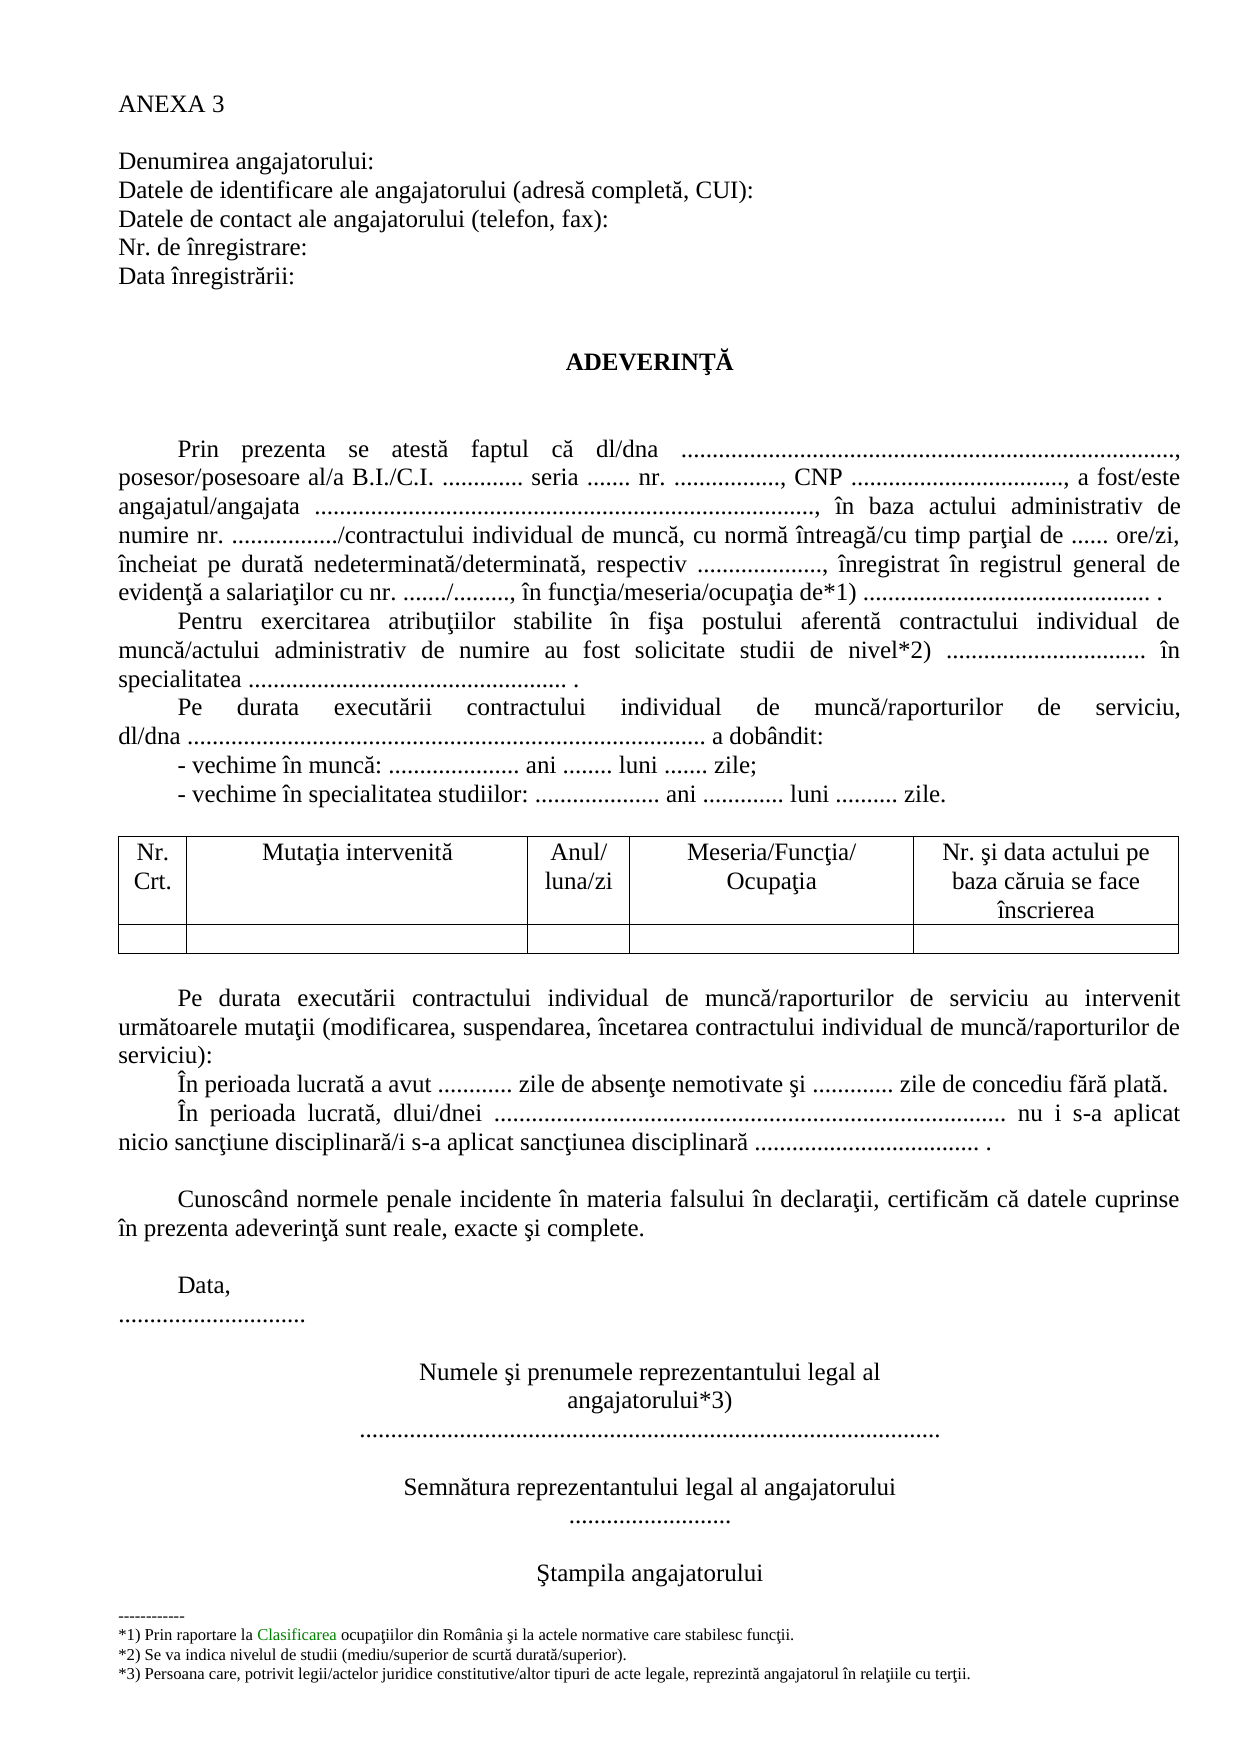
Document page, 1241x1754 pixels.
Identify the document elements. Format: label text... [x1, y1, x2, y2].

text ANEXA 3 [118, 89, 1181, 117]
text Nr. de înregistrare: [118, 232, 1181, 261]
table_cell [119, 925, 186, 953]
text Pentru exercitarea atribuţiilor stabilite în fişa postului aferentă contractului individual de muncă/actului administrativ de numire au fost solicitate studii de nivel*2) ................................ în specialitatea ................................................... . [118, 606, 1181, 692]
text .............................. [118, 1299, 1181, 1328]
text În perioada lucrată, dlui/dnei .................................................................................. nu i s-a aplicat nicio sancţiune disciplinară/i s-a aplicat sancţiunea disciplinară .................................... . [118, 1098, 1181, 1156]
text *1) Prin raportare la Clasificarea ocupaţiilor din România şi la actele normative care stabilesc funcţii. [118, 1625, 1181, 1644]
table_cell [630, 925, 913, 953]
text Semnătura reprezentantului legal al angajatorului [118, 1472, 1181, 1501]
table_cell [187, 925, 527, 953]
text Prin prezenta se atestă faptul că dl/dna ..............................................................................., posesor/posesoare al/a B.I./C.I. ............. seria ....... nr. ................., CNP .................................., a fost/este angajatul/angajata ................................................................................, în baza actului administrativ de numire nr. ................./contractului individual de muncă, cu normă întreagă/cu timp parţial de ...... ore/zi, încheiat pe durată nedeterminată/determinată, respectiv ...................., înregistrat în registrul general de evidenţă a salariaţilor cu nr. ......./........., în funcţia/meseria/ocupaţia de*1) .............................................. . [118, 434, 1181, 606]
text - vechime în muncă: ..................... ani ........ luni ....... zile; [118, 750, 1181, 779]
table_header Anul/ luna/zi [528, 837, 629, 923]
text În perioada lucrată a avut ............ zile de absenţe nemotivate şi ............. zile de concediu fără plată. [118, 1069, 1181, 1098]
table_header Meseria/Funcţia/ Ocupaţia [630, 837, 913, 923]
text Datele de contact ale angajatorului (telefon, fax): [118, 204, 1181, 232]
text Ştampila angajatorului [118, 1558, 1181, 1587]
table_header Mutaţia intervenită [187, 837, 527, 923]
text angajatorului*3) [118, 1386, 1181, 1414]
text *3) Persoana care, potrivit legii/actelor juridice constitutive/altor tipuri de acte legale, reprezintă angajatorul în relaţiile cu terţii. [118, 1663, 1181, 1683]
text Pe durata executării contractului individual de muncă/raporturilor de serviciu au intervenit următoarele mutaţii (modificarea, suspendarea, încetarea contractului individual de muncă/raporturilor de serviciu): [118, 983, 1181, 1069]
text Cunoscând normele penale incidente în materia falsului în declaraţii, certificăm că datele cuprinse în prezenta adeverinţă sunt reale, exacte şi complete. [118, 1184, 1181, 1242]
text ADEVERINŢĂ [118, 347, 1181, 376]
text *2) Se va indica nivelul de studii (mediu/superior de scurtă durată/superior). [118, 1644, 1181, 1663]
text - vechime în specialitatea studiilor: .................... ani ............. luni .......... zile. [118, 779, 1181, 807]
text Data înregistrării: [118, 261, 1181, 290]
text ............................................................................................. [118, 1414, 1181, 1443]
text Numele şi prenumele reprezentantului legal al [118, 1357, 1181, 1386]
table_header Nr. şi data actului pe baza căruia se face înscrierea [914, 837, 1178, 923]
text Denumirea angajatorului: [118, 146, 1181, 175]
text .......................... [118, 1501, 1181, 1529]
table_header Nr. Crt. [119, 837, 186, 923]
table_cell [914, 925, 1178, 953]
table_cell [528, 925, 629, 953]
text ------------ [118, 1606, 1181, 1625]
text Data, [118, 1271, 1181, 1299]
text Pe durata executării contractului individual de muncă/raporturilor de serviciu, dl/dna ................................................................................... a dobândit: [118, 692, 1181, 750]
text Datele de identificare ale angajatorului (adresă completă, CUI): [118, 175, 1181, 204]
